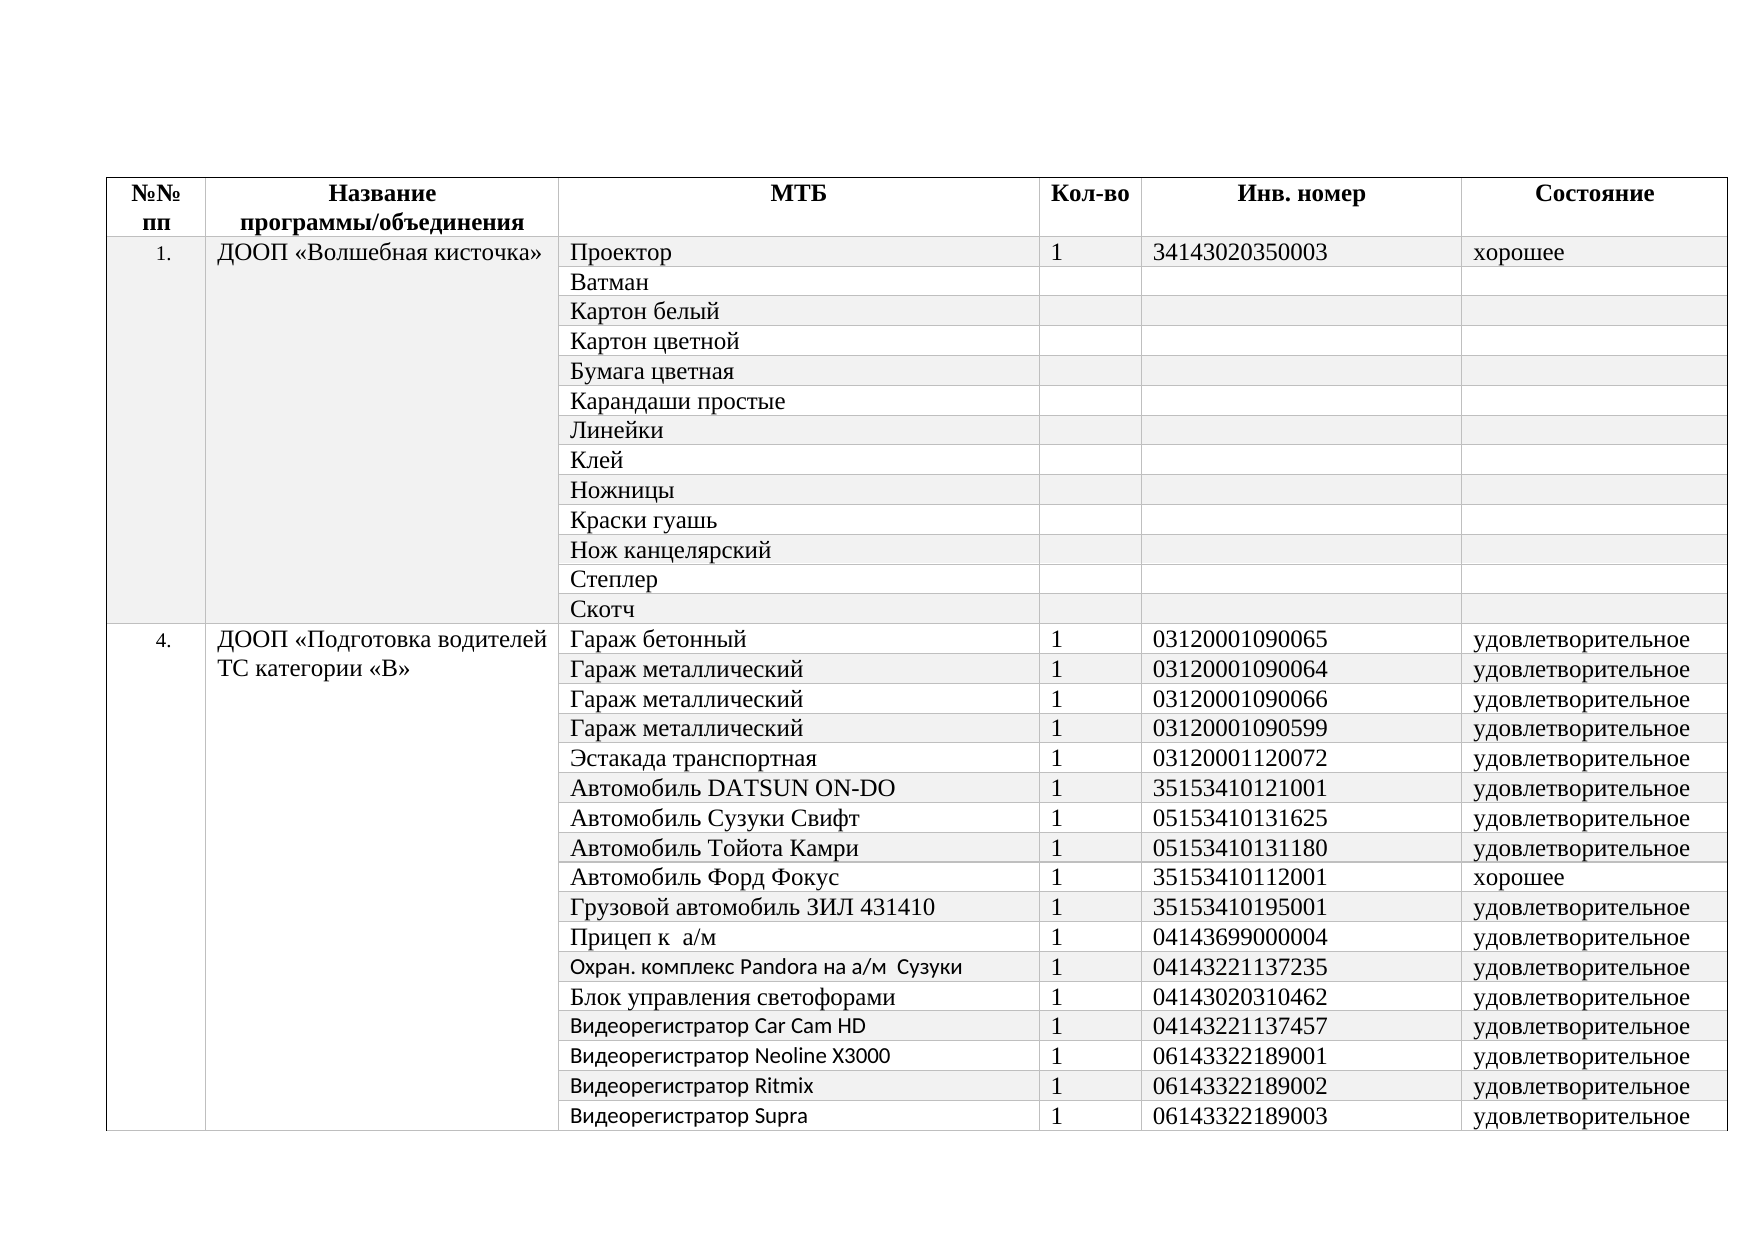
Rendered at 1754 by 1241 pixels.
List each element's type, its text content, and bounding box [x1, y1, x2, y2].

table_cell [1462, 535, 1727, 563]
table_cell Картон цветной [559, 326, 1039, 355]
table_cell 04143020310462 [1142, 982, 1461, 1010]
table_cell [1142, 565, 1461, 593]
table_cell [1462, 445, 1727, 474]
table_cell [1040, 267, 1141, 295]
table_cell [1142, 296, 1461, 325]
table_cell [1040, 326, 1141, 355]
table_cell Блок управления светофорами [559, 982, 1039, 1010]
table_header Состояние [1462, 178, 1727, 236]
table_cell 1 [1040, 1101, 1141, 1129]
table_cell [1040, 594, 1141, 623]
table_cell Линейки [559, 416, 1039, 444]
table_cell [1142, 445, 1461, 474]
table_cell [1040, 445, 1141, 474]
table_cell Гараж бетонный [559, 624, 1039, 653]
table_cell Охран. комплекс Pandora на а/м Сузуки [559, 952, 1039, 981]
table_cell [1040, 296, 1141, 325]
table_cell 03120001120072 [1142, 743, 1461, 772]
table_cell [1040, 356, 1141, 385]
table_cell Карандаши простые [559, 386, 1039, 414]
table_cell удовлетворительное [1462, 833, 1727, 861]
table_cell [1462, 505, 1727, 534]
table_cell ДООП «Подготовка водителей ТС категории «В» [206, 624, 558, 1129]
table_cell удовлетворительное [1462, 773, 1727, 802]
table_cell [1462, 326, 1727, 355]
table_cell [1462, 356, 1727, 385]
table_cell 1 [1040, 892, 1141, 921]
table_header Инв. номер [1142, 178, 1461, 236]
table_cell Картон белый [559, 296, 1039, 325]
table_cell удовлетворительное [1462, 654, 1727, 683]
table_cell Видеорегистратор Supra [559, 1101, 1039, 1129]
table_cell удовлетворительное [1462, 624, 1727, 653]
table_cell 1 [1040, 863, 1141, 891]
table_cell [1142, 386, 1461, 414]
table_cell удовлетворительное [1462, 892, 1727, 921]
table_cell 05153410131625 [1142, 803, 1461, 832]
table_cell удовлетворительное [1462, 952, 1727, 981]
table_cell 04143221137457 [1142, 1011, 1461, 1040]
table_cell 06143322189003 [1142, 1101, 1461, 1129]
table_cell Бумага цветная [559, 356, 1039, 385]
table_cell [1142, 594, 1461, 623]
table_cell 03120001090599 [1142, 714, 1461, 742]
table_cell хорошее [1462, 863, 1727, 891]
table_cell Гараж металлический [559, 654, 1039, 683]
table_cell ДООП «Волшебная кисточка» [206, 237, 558, 623]
table_cell 03120001090065 [1142, 624, 1461, 653]
table_cell [1040, 416, 1141, 444]
table_cell 1 [1040, 684, 1141, 712]
table_cell Степлер [559, 565, 1039, 593]
table_cell [107, 237, 205, 623]
table_cell 06143322189002 [1142, 1071, 1461, 1100]
table_cell удовлетворительное [1462, 743, 1727, 772]
table_cell [1142, 326, 1461, 355]
table_cell Видеорегистратор Car Cam HD [559, 1011, 1039, 1040]
table_cell [107, 624, 205, 1129]
table_cell Автомобиль DATSUN ON-DO [559, 773, 1039, 802]
table_cell Ватман [559, 267, 1039, 295]
table_header Кол-во [1040, 178, 1141, 236]
table_cell Эстакада транспортная [559, 743, 1039, 772]
table_cell удовлетворительное [1462, 684, 1727, 712]
table_header МТБ [559, 178, 1039, 236]
table_cell Ножницы [559, 475, 1039, 504]
table_cell [1462, 565, 1727, 593]
table_cell [1462, 296, 1727, 325]
table_cell 03120001090064 [1142, 654, 1461, 683]
table_header Название программы/объединения [206, 178, 558, 236]
table_cell [1040, 565, 1141, 593]
table_cell удовлетворительное [1462, 1041, 1727, 1070]
table_cell 1 [1040, 743, 1141, 772]
table_cell 06143322189001 [1142, 1041, 1461, 1070]
table_cell [1142, 267, 1461, 295]
table_cell 1 [1040, 1011, 1141, 1040]
table_cell удовлетворительное [1462, 803, 1727, 832]
table_cell [1142, 535, 1461, 563]
table_cell [1462, 267, 1727, 295]
table_cell Проектор [559, 237, 1039, 266]
table_cell Автомобиль Сузуки Свифт [559, 803, 1039, 832]
table_cell [1040, 475, 1141, 504]
table_cell [1142, 356, 1461, 385]
table_cell [1142, 416, 1461, 444]
table_cell Нож канцелярский [559, 535, 1039, 563]
table_cell Клей [559, 445, 1039, 474]
table_cell Краски гуашь [559, 505, 1039, 534]
table_cell Видеорегистратор Neoline X3000 [559, 1041, 1039, 1070]
table_cell [1462, 416, 1727, 444]
table_cell Гараж металлический [559, 684, 1039, 712]
table_cell Автомобиль Форд Фокус [559, 863, 1039, 891]
table_cell 03120001090066 [1142, 684, 1461, 712]
table_cell 1 [1040, 952, 1141, 981]
table_cell удовлетворительное [1462, 1071, 1727, 1100]
table_cell 35153410195001 [1142, 892, 1461, 921]
table_cell [1462, 386, 1727, 414]
table_cell 05153410131180 [1142, 833, 1461, 861]
table_cell удовлетворительное [1462, 1101, 1727, 1129]
table_cell 1 [1040, 714, 1141, 742]
table_cell 34143020350003 [1142, 237, 1461, 266]
table_cell удовлетворительное [1462, 982, 1727, 1010]
table_cell удовлетворительное [1462, 1011, 1727, 1040]
table_cell Гараж металлический [559, 714, 1039, 742]
table_cell 1 [1040, 773, 1141, 802]
table_cell 35153410112001 [1142, 863, 1461, 891]
table_cell 04143221137235 [1142, 952, 1461, 981]
table_cell удовлетворительное [1462, 714, 1727, 742]
table_cell 1 [1040, 982, 1141, 1010]
table_cell 1 [1040, 237, 1141, 266]
table_cell 35153410121001 [1142, 773, 1461, 802]
table_cell 1 [1040, 1041, 1141, 1070]
table_cell Грузовой автомобиль ЗИЛ 431410 [559, 892, 1039, 921]
table_cell Автомобиль Тойота Камри [559, 833, 1039, 861]
table_cell Видеорегистратор Ritmix [559, 1071, 1039, 1100]
table_cell 1 [1040, 654, 1141, 683]
table_cell 04143699000004 [1142, 922, 1461, 951]
table_cell Прицеп к а/м [559, 922, 1039, 951]
table_cell 1 [1040, 922, 1141, 951]
table_cell [1040, 535, 1141, 563]
table_cell 1 [1040, 833, 1141, 861]
table_cell 1 [1040, 624, 1141, 653]
table_cell хорошее [1462, 237, 1727, 266]
table_cell 1 [1040, 803, 1141, 832]
table_cell [1040, 386, 1141, 414]
table_cell удовлетворительное [1462, 922, 1727, 951]
table_cell [1142, 505, 1461, 534]
table_header №№ пп [107, 178, 205, 236]
table_cell 1 [1040, 1071, 1141, 1100]
table_cell [1040, 505, 1141, 534]
table_cell [1462, 475, 1727, 504]
table_cell [1462, 594, 1727, 623]
table_cell Скотч [559, 594, 1039, 623]
table_cell [1142, 475, 1461, 504]
